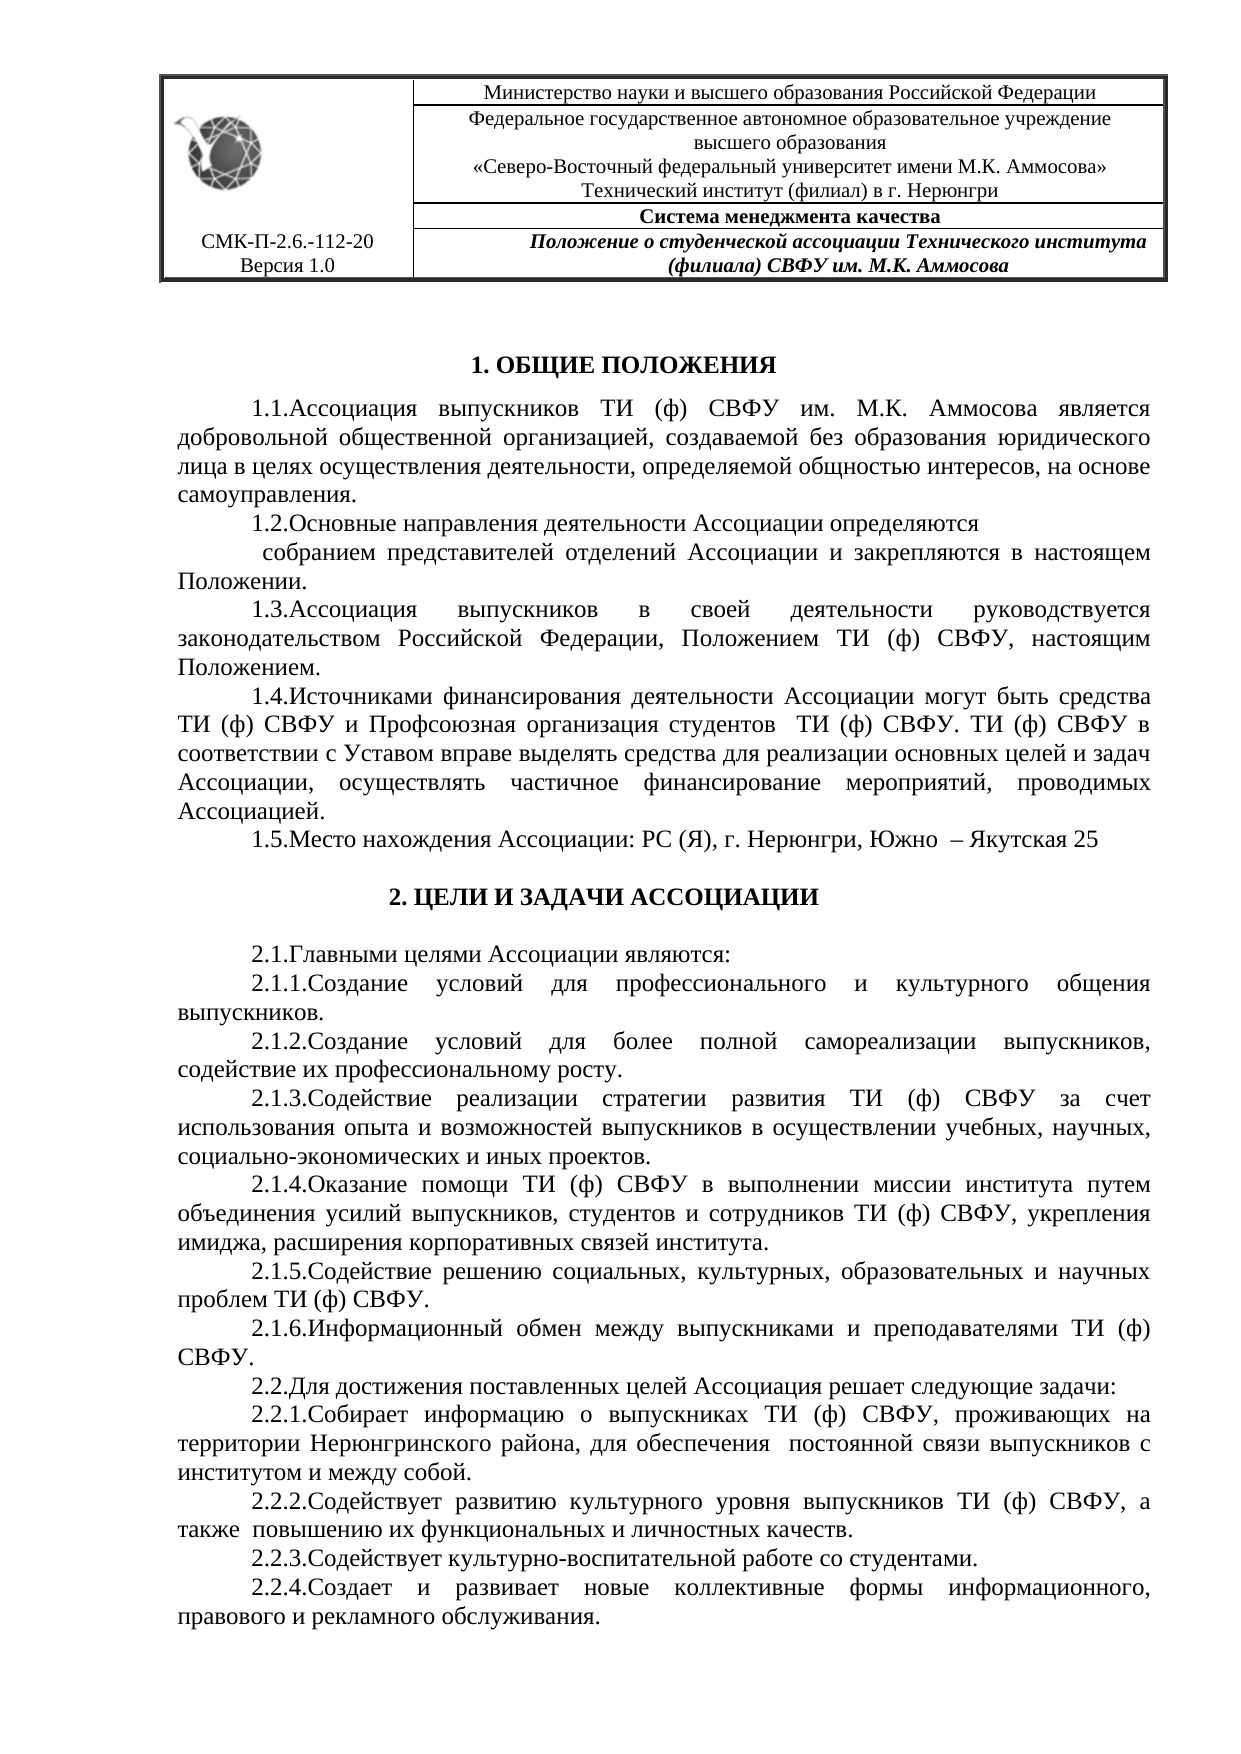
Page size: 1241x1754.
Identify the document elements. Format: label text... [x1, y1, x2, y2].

picture [173, 113, 277, 195]
text 2.2.2.Содействует развитию культурного уровня выпускников ТИ (ф) СВФУ, а также повышению их функциональных и личностных качеств. [177, 1486, 1152, 1543]
text 2.1.3.Содействие реализации стратегии развития ТИ (ф) СВФУ за счет использования опыта и возможностей выпускников в осуществлении учебных, научных, социально-экономических и иных проектов. [177, 1083, 1152, 1169]
text 1.1.Ассоциация выпускников ТИ (ф) СВФУ им. М.К. Аммосова является добровольной общественной организацией, создаваемой без образования юридического лица в целях осуществления деятельности, определяемой общностью интересов, на основе самоуправления. [177, 393, 1152, 508]
text собранием представителей отделений Ассоциации и закрепляются в настоящем Положении. [177, 537, 1152, 594]
text 2.2.4.Создает и развивает новые коллективные формы информационного, правового и рекламного обслуживания. [177, 1572, 1152, 1629]
text 2.2.1.Собирает информацию о выпускниках ТИ (ф) СВФУ, проживающих на территории Нерюнгринского района, для обеспечения постоянной связи выпускников с институтом и между собой. [177, 1399, 1152, 1486]
text 2.1.2.Создание условий для более полной самореализации выпускников, содействие их профессиональному росту. [177, 1026, 1152, 1083]
text 2.2.3.Содействует культурно-воспитательной работе со студентами. [177, 1543, 1152, 1572]
text 1.3.Ассоциация выпускников в своей деятельности руководствуется законодательством Российской Федерации, Положением ТИ (ф) СВФУ, настоящим Положением. [177, 594, 1152, 681]
text 2.1.5.Содействие решению социальных, культурных, образовательных и научных проблем ТИ (ф) СВФУ. [177, 1256, 1152, 1313]
text 2.1.Главными целями Ассоциации являются: [177, 939, 1152, 968]
text 1. ОБЩИЕ ПОЛОЖЕНИЯ [177, 350, 1152, 379]
text 2. ЦЕЛИ И ЗАДАЧИ АССОЦИАЦИИ [177, 882, 1152, 911]
text 1.2.Основные направления деятельности Ассоциации определяются [177, 508, 1152, 537]
text 1.4.Источниками финансирования деятельности Ассоциации могут быть средства ТИ (ф) СВФУ и Профсоюзная организация студентов ТИ (ф) СВФУ. ТИ (ф) СВФУ в соответствии с Уставом вправе выделять средства для реализации основных целей и задач Ассоциации, осуществлять частичное финансирование мероприятий, проводимых Ассоциацией. [177, 681, 1152, 824]
text 2.1.6.Информационный обмен между выпускниками и преподавателями ТИ (ф) СВФУ. [177, 1313, 1152, 1371]
text 2.1.1.Создание условий для профессионального и культурного общения выпускников. [177, 968, 1152, 1026]
text 1.5.Место нахождения Ассоциации: РС (Я), г. Нерюнгри, Южно – Якутская 25 [177, 824, 1152, 853]
text 2.2.Для достижения поставленных целей Ассоциация решает следующие задачи: [177, 1371, 1152, 1399]
text 2.1.4.Оказание помощи ТИ (ф) СВФУ в выполнении миссии института путем объединения усилий выпускников, студентов и сотрудников ТИ (ф) СВФУ, укрепления имиджа, расширения корпоративных связей института. [177, 1169, 1152, 1256]
